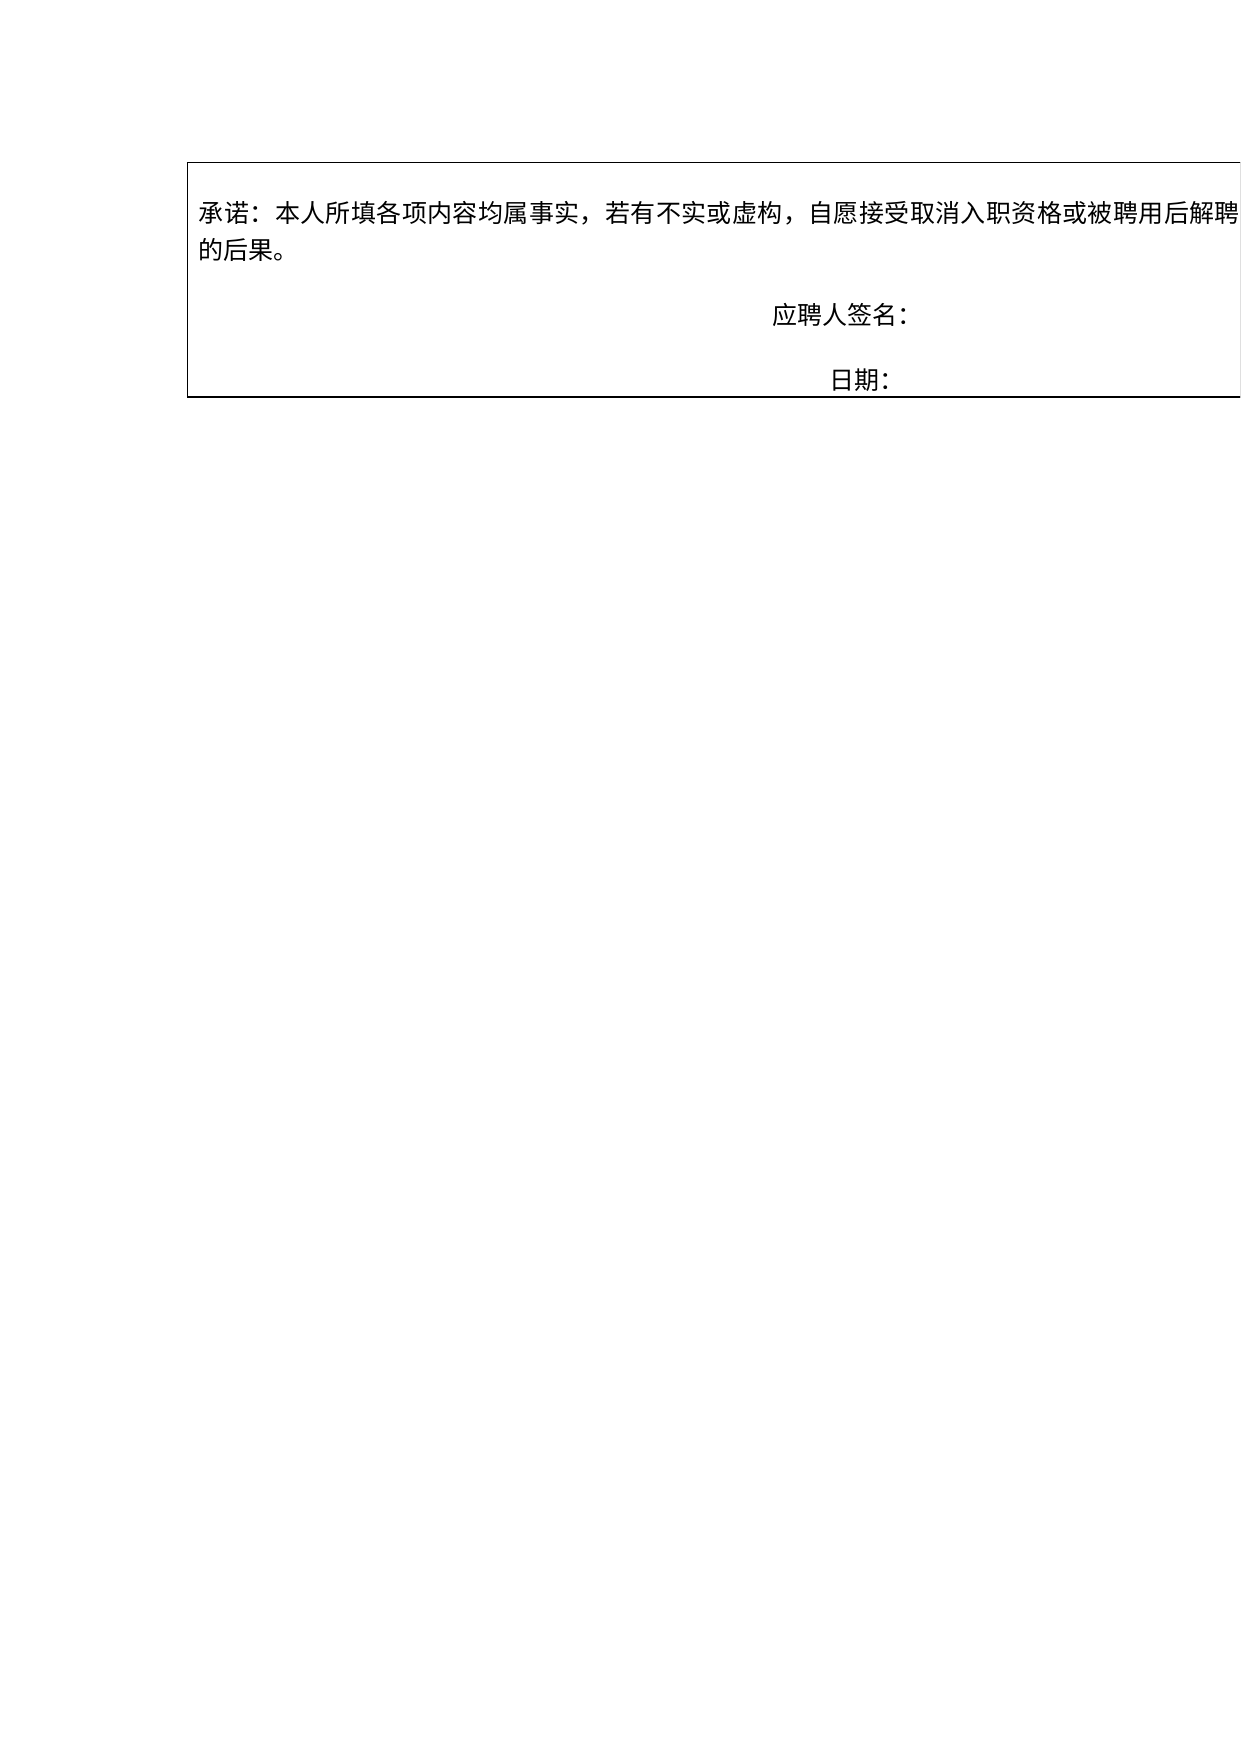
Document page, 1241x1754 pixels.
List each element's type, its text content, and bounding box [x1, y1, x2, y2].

table_cell 承诺：本人所填各项内容均属事实，若有不实或虚构，自愿接受取消入职资格或被聘用后解聘的后果。 应聘人签名： 日期： [188, 163, 1240, 396]
